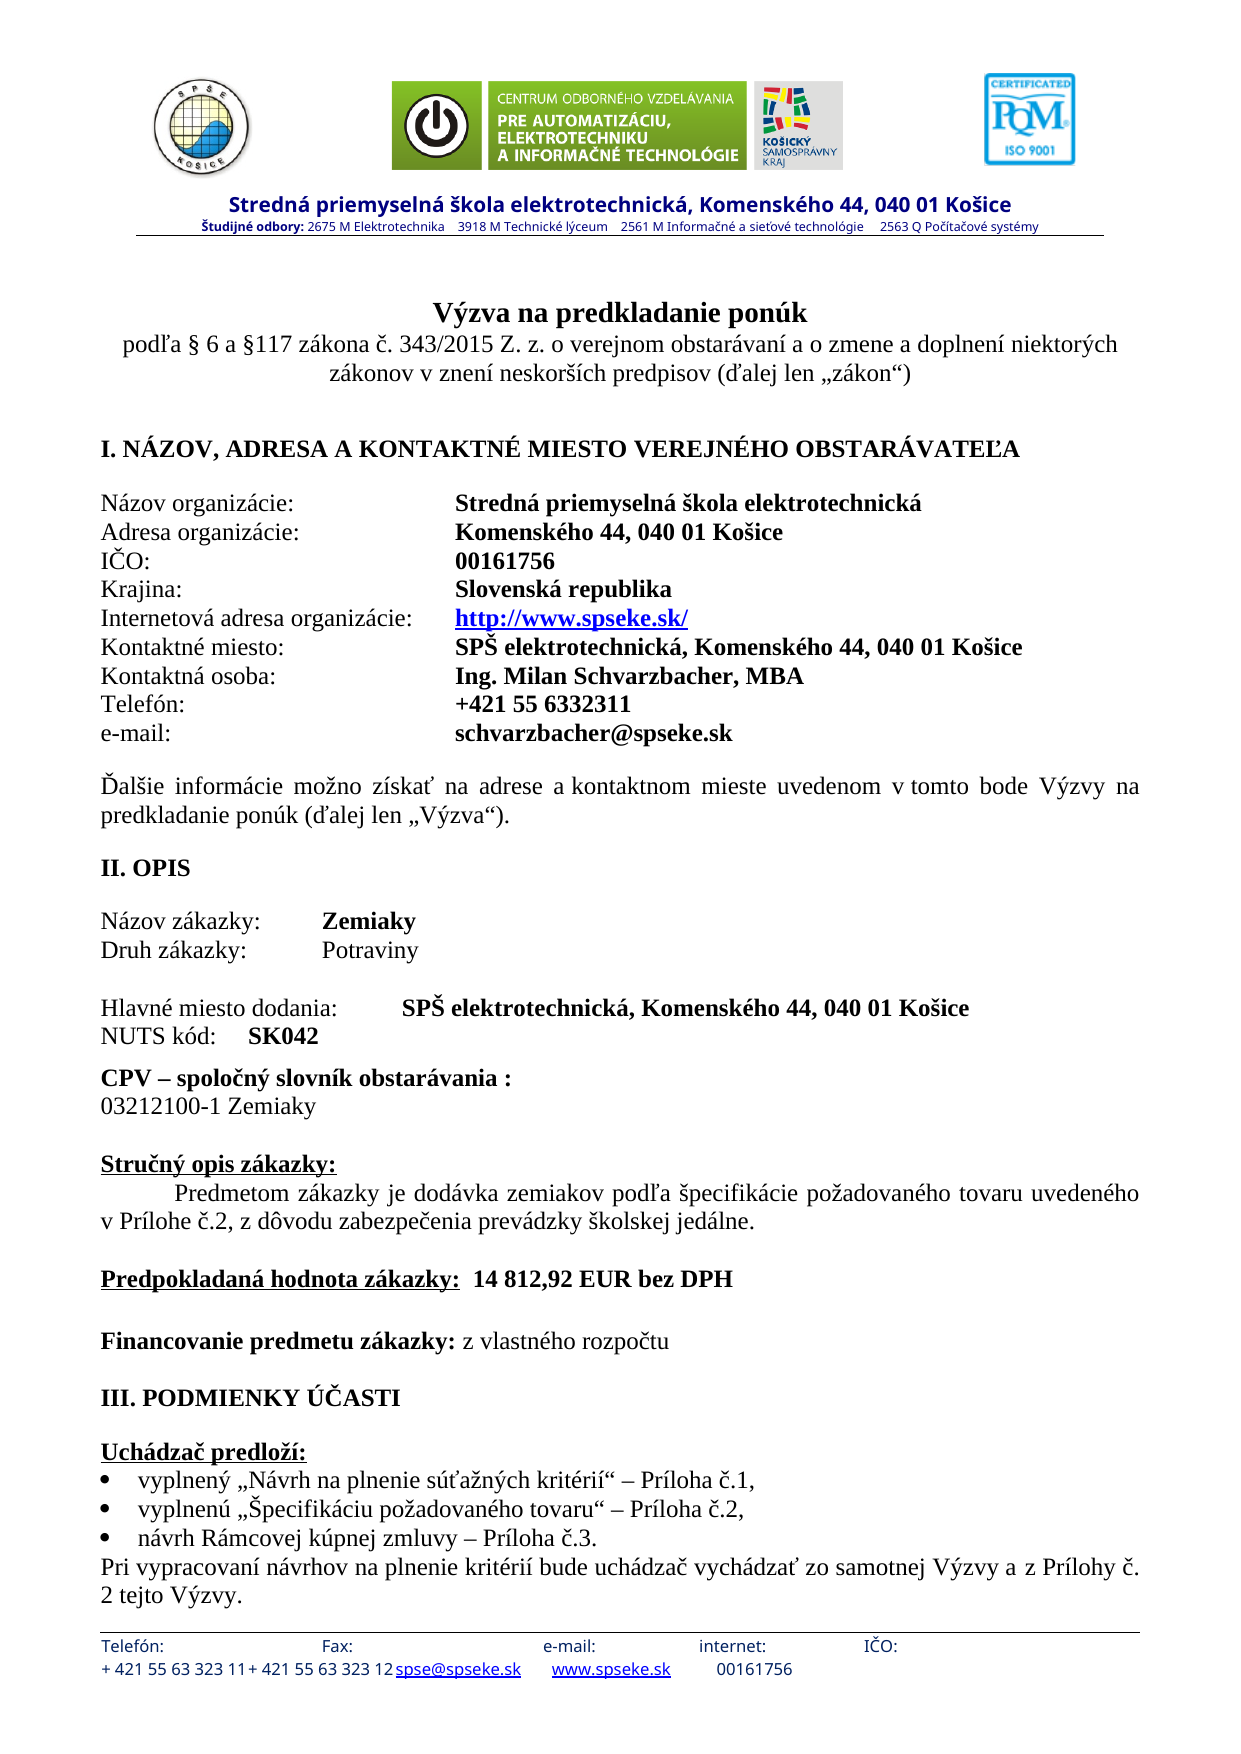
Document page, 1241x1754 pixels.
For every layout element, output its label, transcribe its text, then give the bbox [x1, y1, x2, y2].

text Názov organizácie: Stredná priemyselná škola elektrotechnická [100, 488, 1140, 517]
text Kontaktná osoba: Ing. Milan Schvarzbacher, MBA [100, 661, 1140, 689]
text I. NÁZOV, ADRESA A KONTAKTNÉ MIESTO VEREJNÉHO OBSTARÁVATEĽA [100, 434, 1140, 463]
picture [151, 76, 253, 179]
text III. PODMIENKY ÚČASTI [100, 1383, 1140, 1412]
list Financovanie predmetu zákazky: z vlastného rozpočtu [100, 1326, 1140, 1354]
picture [983, 73, 1076, 167]
picture [391, 81, 843, 170]
text Hlavné miesto dodania: SPŠ elektrotechnická, Komenského 44, 040 01 Košice [100, 993, 1140, 1021]
list návrh Rámcovej kúpnej zmluvy – Príloha č.3. [100, 1523, 1140, 1552]
text Výzva na predkladanie ponúk [100, 295, 1140, 329]
text Druh zákazky: Potraviny [100, 935, 1140, 964]
text Uchádzač predloží: [100, 1437, 1140, 1465]
text Stručný opis zákazky: [100, 1149, 1140, 1178]
text Krajina: Slovenská republika [100, 574, 1140, 603]
text Ďalšie informácie možno získať na adrese a kontaktnom mieste uvedenom v tomto bode Výzvy na predkladanie ponúk (ďalej len „Výzva“). [100, 771, 1140, 829]
list vyplnenú „Špecifikáciu požadovaného tovaru“ – Príloha č.2, [100, 1494, 1140, 1523]
text Pri vypracovaní návrhov na plnenie kritérií bude uchádzač vychádzať zo samotnej Výzvy a z Prílohy č. 2 tejto Výzvy. [100, 1552, 1140, 1609]
picture [989, 77, 1071, 161]
text Názov zákazky: Zemiaky [100, 906, 1140, 935]
text e-mail: schvarzbacher@spseke.sk [100, 718, 1140, 747]
text NUTS kód: SK042 [100, 1021, 1140, 1050]
text Telefón: +421 55 6332311 [100, 689, 1140, 718]
text Internetová adresa organizácie: http://www.spseke.sk/ [100, 603, 1140, 632]
list vyplnený „Návrh na plnenie súťažných kritérií“ – Príloha č.1, [100, 1465, 1140, 1494]
text IČO: 00161756 [100, 546, 1140, 574]
text II. OPIS [100, 853, 1140, 881]
text Adresa organizácie: Komenského 44, 040 01 Košice [100, 517, 1140, 546]
text Predmetom zákazky je dodávka zemiakov podľa špecifikácie požadovaného tovaru uvedeného v Prílohe č.2, z dôvodu zabezpečenia prevádzky školskej jedálne. [100, 1178, 1140, 1235]
text podľa § 6 a §117 zákona č. 343/2015 Z. z. o verejnom obstarávaní a o zmene a doplnení niektorých zákonov v znení neskorších predpisov (ďalej len „zákon“) [100, 329, 1140, 386]
text 03212100-1 Zemiaky [100, 1091, 1140, 1120]
text CPV – spoločný slovník obstarávania : [100, 1063, 1140, 1091]
text Kontaktné miesto: SPŠ elektrotechnická, Komenského 44, 040 01 Košice [100, 632, 1140, 661]
text Predpokladaná hodnota zákazky: 14 812,92 EUR bez DPH [100, 1264, 1140, 1293]
